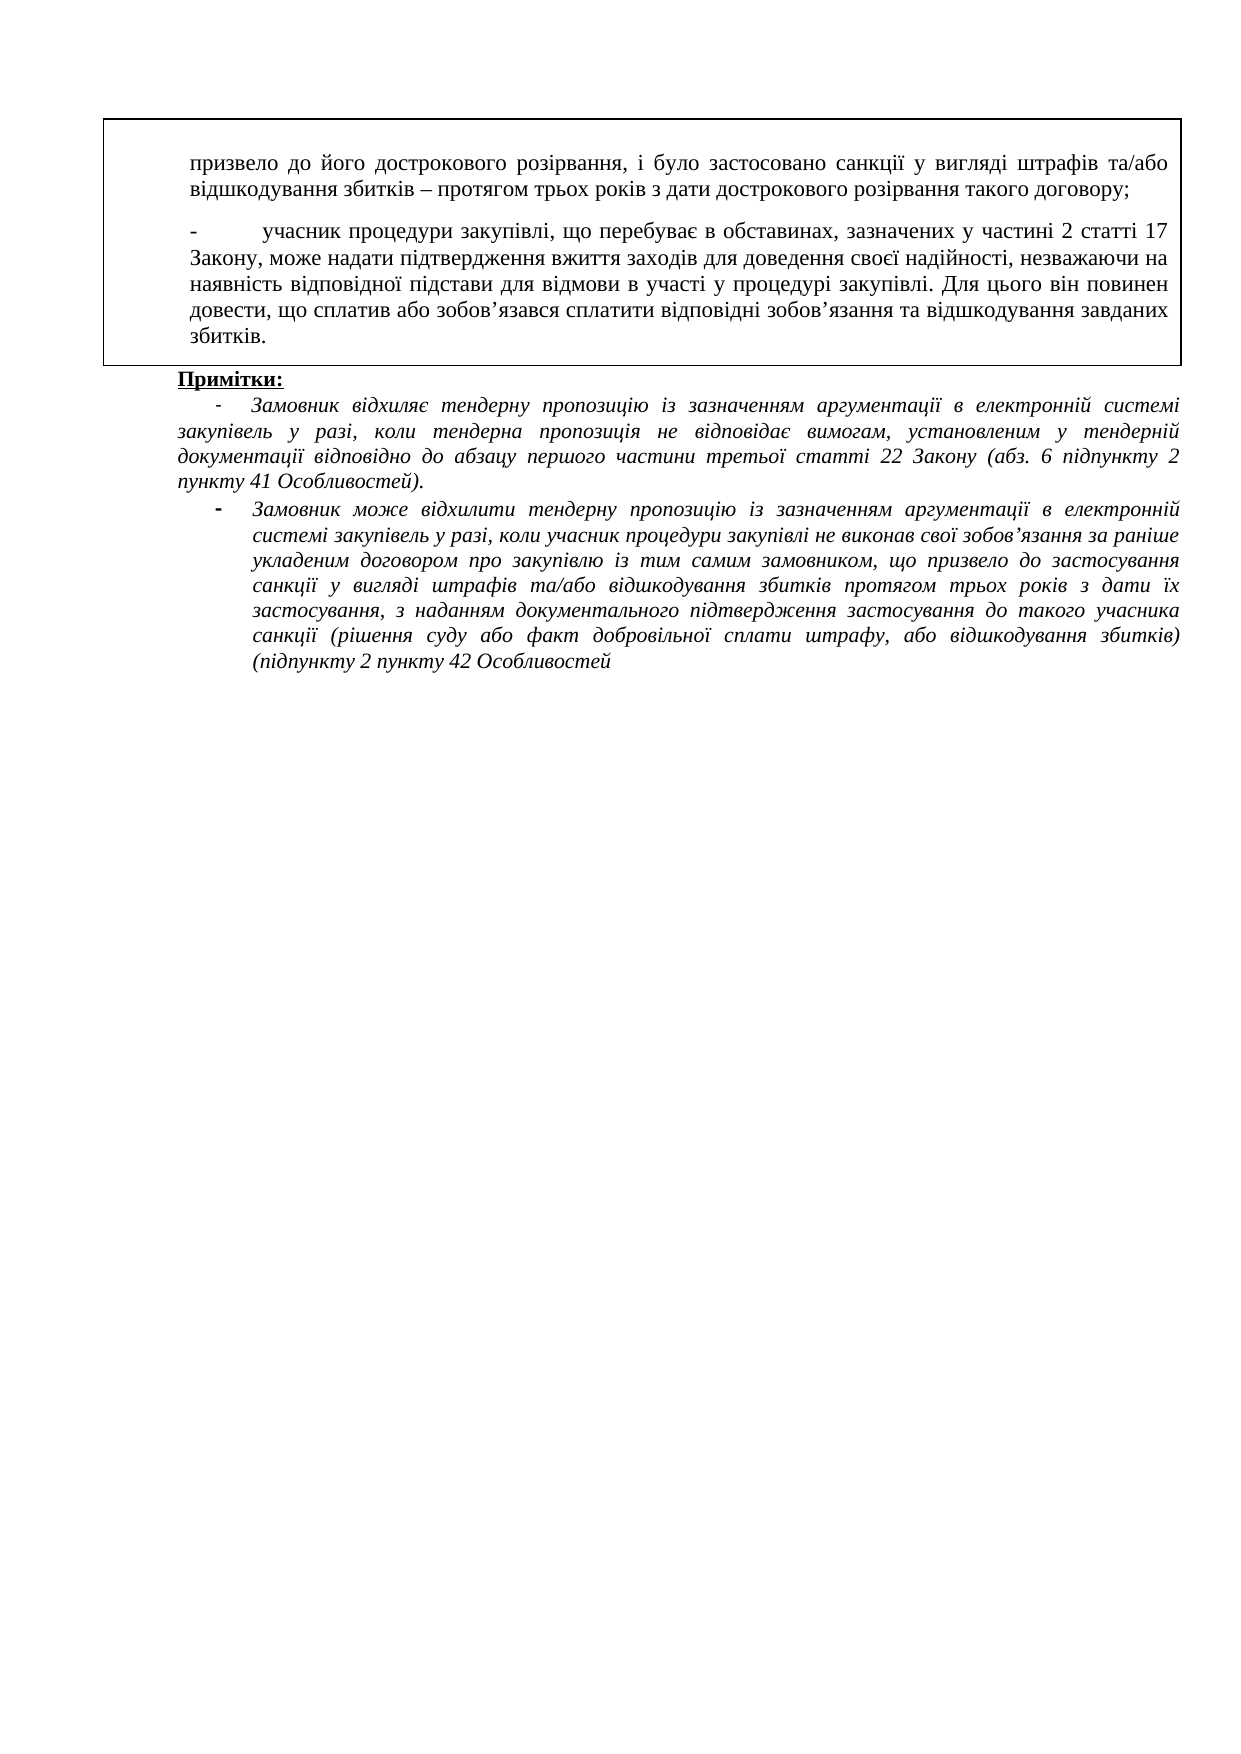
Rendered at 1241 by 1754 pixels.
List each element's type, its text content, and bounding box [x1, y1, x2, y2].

text Примітки: [177, 366, 1181, 391]
list Замовник може відхилити тендерну пропозицію із зазначенням аргументації в електронній системі закупівель у разі, коли учасник процедури закупівлі не виконав свої зобов’язання за раніше укладеним договором про закупівлю із тим самим замовником, що призвело до застосування санкції у вигляді штрафів та/або відшкодування збитків протягом трьох років з дати їх застосування, з наданням документального підтвердження застосування до такого учасника санкції (рішення суду або факт добровільної сплати штрафу, або відшкодування збитків) (підпункту 2 пункту 42 Особливостей [215, 494, 1181, 673]
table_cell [104, 120, 1180, 364]
list Замовник відхиляє тендерну пропозицію із зазначенням аргументації в електронній системі закупівель у разі, коли тендерна пропозиція не відповідає вимогам, установленим у тендерній документації відповідно до абзацу першого частини третьої статті 22 Закону (абз. 6 підпункту 2 пункту 41 Особливостей). [177, 391, 1181, 494]
